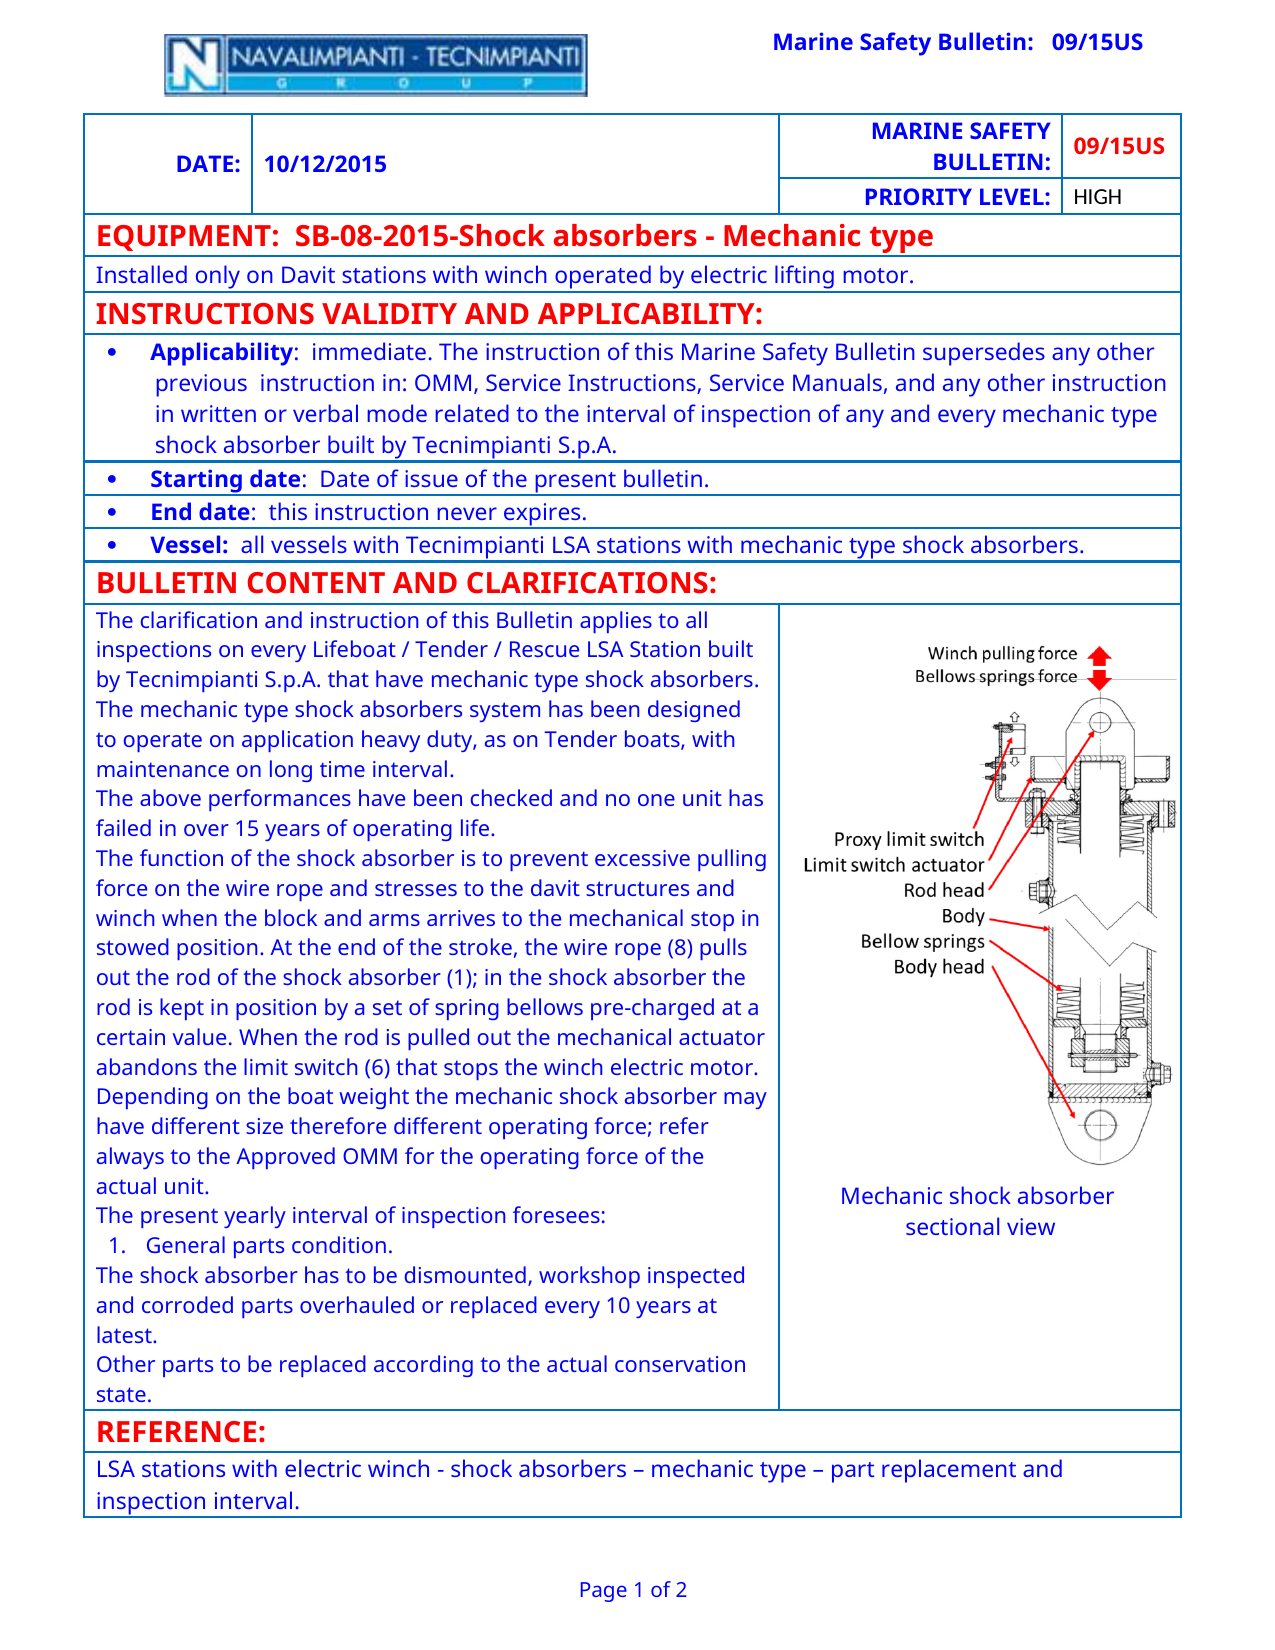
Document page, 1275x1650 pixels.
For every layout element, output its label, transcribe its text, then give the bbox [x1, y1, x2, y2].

table_cell INSTRUCTIONS VALIDITY AND APPLICABILITY: [85, 293, 1180, 333]
table_cell EQUIPMENT: SB-08-2015-Shock absorbers - Mechanic type [85, 215, 1180, 255]
picture [164, 34, 588, 97]
table_cell  Applicability: immediate. The instruction of this Marine Safety Bulletin supersedes any other previous instruction in: OMM, Service Instructions, Service Manuals, and any other instruction in written or verbal mode related to the interval of inspection of any and every mechanic type shock absorber built by Tecnimpianti S.p.A. [85, 335, 1180, 460]
table_cell REFERENCE: [85, 1411, 1180, 1451]
table_cell The clarification and instruction of this Bulletin applies to all inspections on every Lifeboat / Tender / Rescue LSA Station built by Tecnimpianti S.p.A. that have mechanic type shock absorbers. The mechanic type shock absorbers system has been designed to operate on application heavy duty, as on Tender boats, with maintenance on long time interval. The above performances have been checked and no one unit has failed in over 15 years of operating life. The function of the shock absorber is to prevent excessive pulling force on the wire rope and stresses to the davit structures and winch when the block and arms arrives to the mechanical stop in stowed position. At the end of the stroke, the wire rope (8) pulls out the rod of the shock absorber (1); in the shock absorber the rod is kept in position by a set of spring bellows pre-charged at a certain value. When the rod is pulled out the mechanical actuator abandons the limit switch (6) that stops the winch electric motor. Depending on the boat weight the mechanic shock absorber may have different size therefore different operating force; refer always to the Approved OMM for the operating force of the actual unit. The present yearly interval of inspection foresees: General parts condition. The shock absorber has to be dismounted, workshop inspected and corroded parts overhauled or replaced every 10 years at latest. Other parts to be replaced according to the actual conservation state. [85, 605, 778, 1409]
picture [790, 636, 1177, 1180]
table_cell Installed only on Davit stations with winch operated by electric lifting motor. [85, 257, 1180, 291]
table_cell LSA stations with electric winch - shock absorbers – mechanic type – part replacement and inspection interval. [85, 1453, 1180, 1516]
table_cell  End date: this instruction never expires. [85, 496, 1180, 527]
table_cell PRIORITY LEVEL: [780, 179, 1061, 213]
table_header MARINE SAFETY BULLETIN: [780, 115, 1061, 177]
table_cell  Starting date: Date of issue of the present bulletin. [85, 463, 1180, 494]
table_cell  Vessel: all vessels with Tecnimpianti LSA stations with mechanic type shock absorbers. [85, 529, 1180, 560]
table_cell Mechanic shock absorber sectional view [780, 605, 1180, 1409]
table_header DATE: [85, 115, 251, 213]
table_cell [1063, 179, 1180, 213]
table_header 09/15US [1063, 115, 1180, 177]
table_cell BULLETIN CONTENT AND CLARIFICATIONS: [85, 563, 1180, 603]
